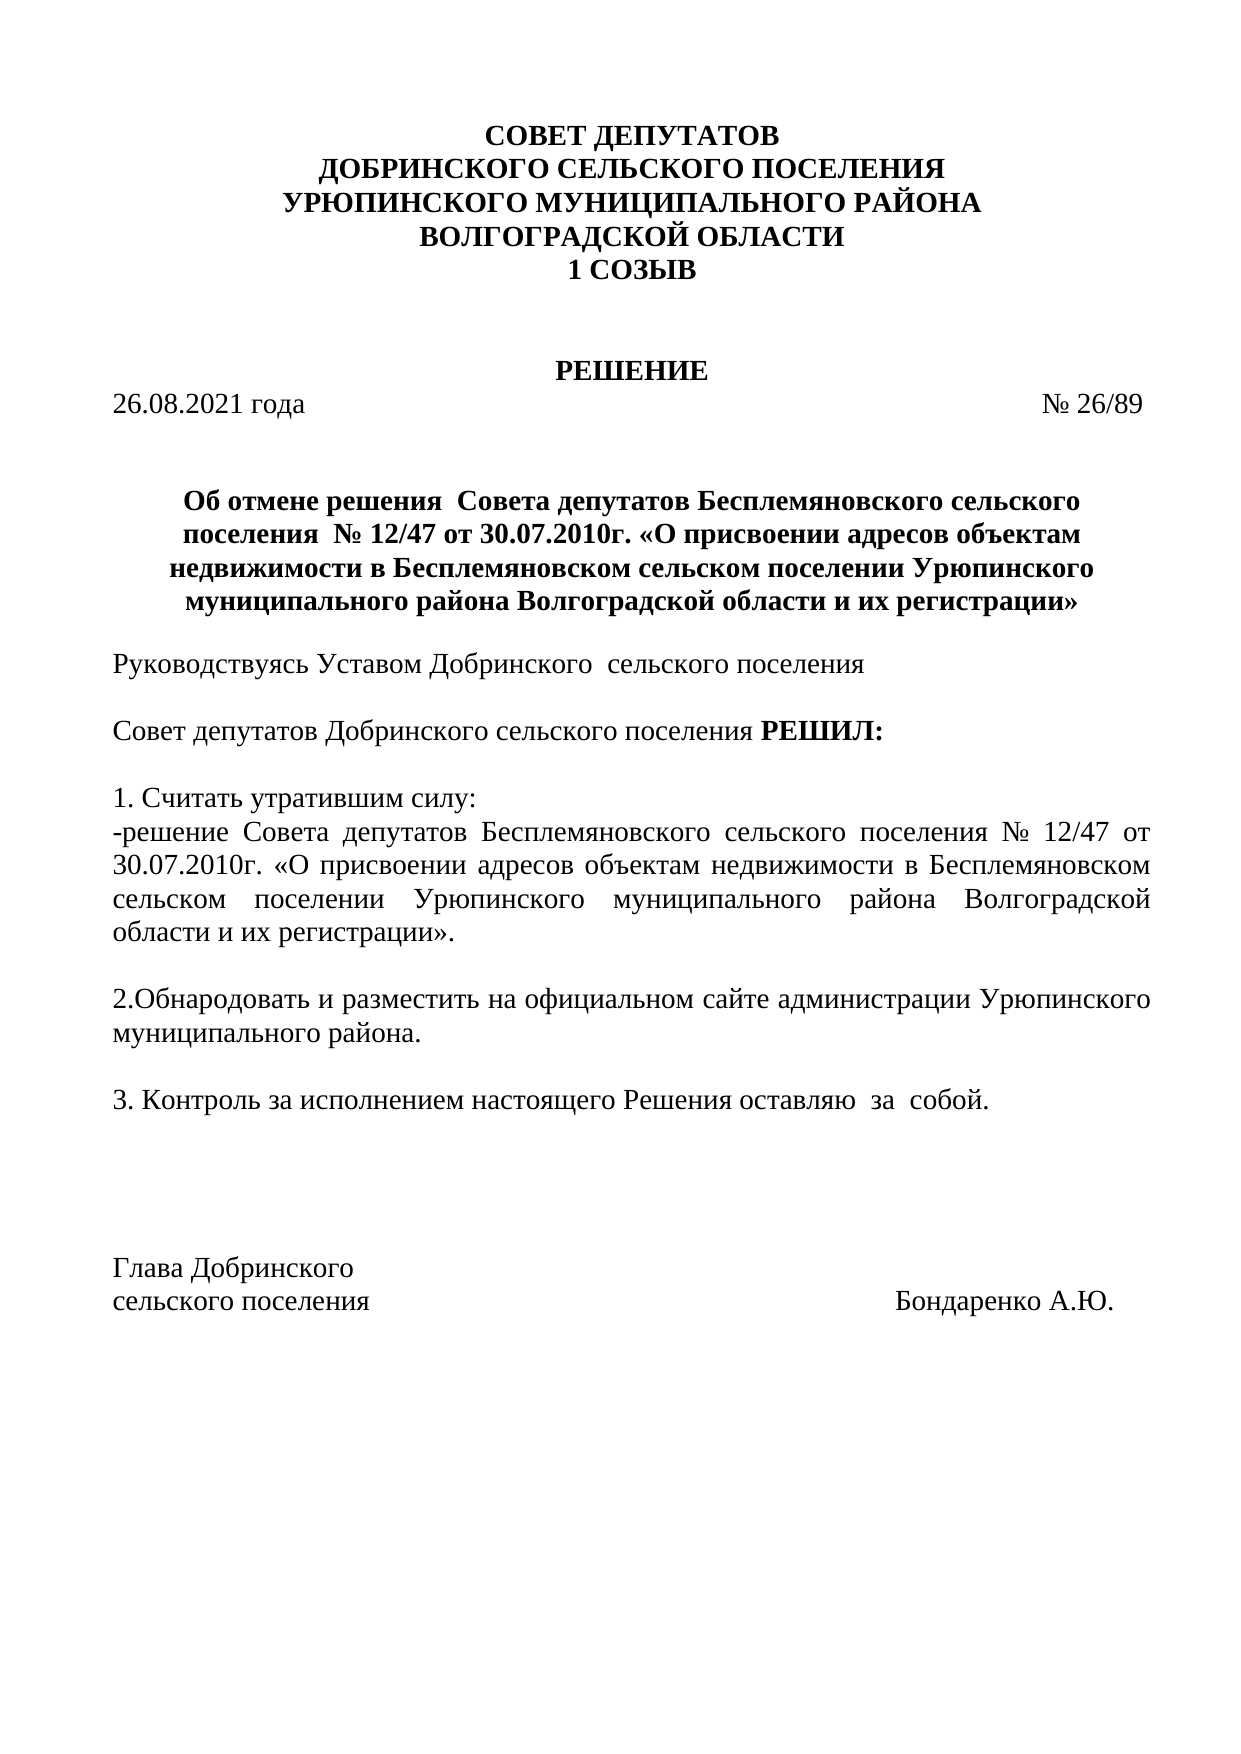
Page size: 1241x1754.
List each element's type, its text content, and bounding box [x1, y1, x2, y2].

text 1 СОЗЫВ [112, 252, 1152, 286]
text 1. Считать утратившим силу: [112, 780, 1152, 814]
text Руководствуясь Уставом Добринского сельского поселения [112, 646, 1152, 679]
text -решение Совета депутатов Бесплемяновского сельского поселения № 12/47 от 30.07.2010г. «О присвоении адресов объектам недвижимости в Бесплемяновском сельском поселении Урюпинского муниципального района Волгоградской области и их регистрации». [112, 814, 1152, 948]
text Совет депутатов Добринского сельского поселения РЕШИЛ: [112, 713, 1152, 747]
text Об отмене решения Совета депутатов Бесплемяновского сельского поселения № 12/47 от 30.07.2010г. «О присвоении адресов объектам недвижимости в Бесплемяновском сельском поселении Урюпинского муниципального района Волгоградской области и их регистрации» [112, 483, 1152, 617]
text ДОБРИНСКОГО СЕЛЬСКОГО ПОСЕЛЕНИЯ [112, 152, 1152, 185]
text 2.Обнародовать и разместить на официальном сайте администрации Урюпинского муниципального района. [112, 981, 1152, 1048]
text РЕШЕНИЕ [112, 353, 1152, 386]
text СОВЕТ ДЕПУТАТОВ [112, 118, 1152, 152]
text ВОЛГОГРАДСКОЙ ОБЛАСТИ [112, 219, 1152, 252]
text сельского поселения Бондаренко А.Ю. [112, 1283, 1152, 1317]
text Глава Добринского [112, 1250, 1152, 1283]
text 3. Контроль за исполнением настоящего Решения оставляю за собой. [112, 1082, 1152, 1116]
text 26.08.2021 года № 26/89 [112, 386, 1152, 420]
text УРЮПИНСКОГО МУНИЦИПАЛЬНОГО РАЙОНА [112, 185, 1152, 219]
